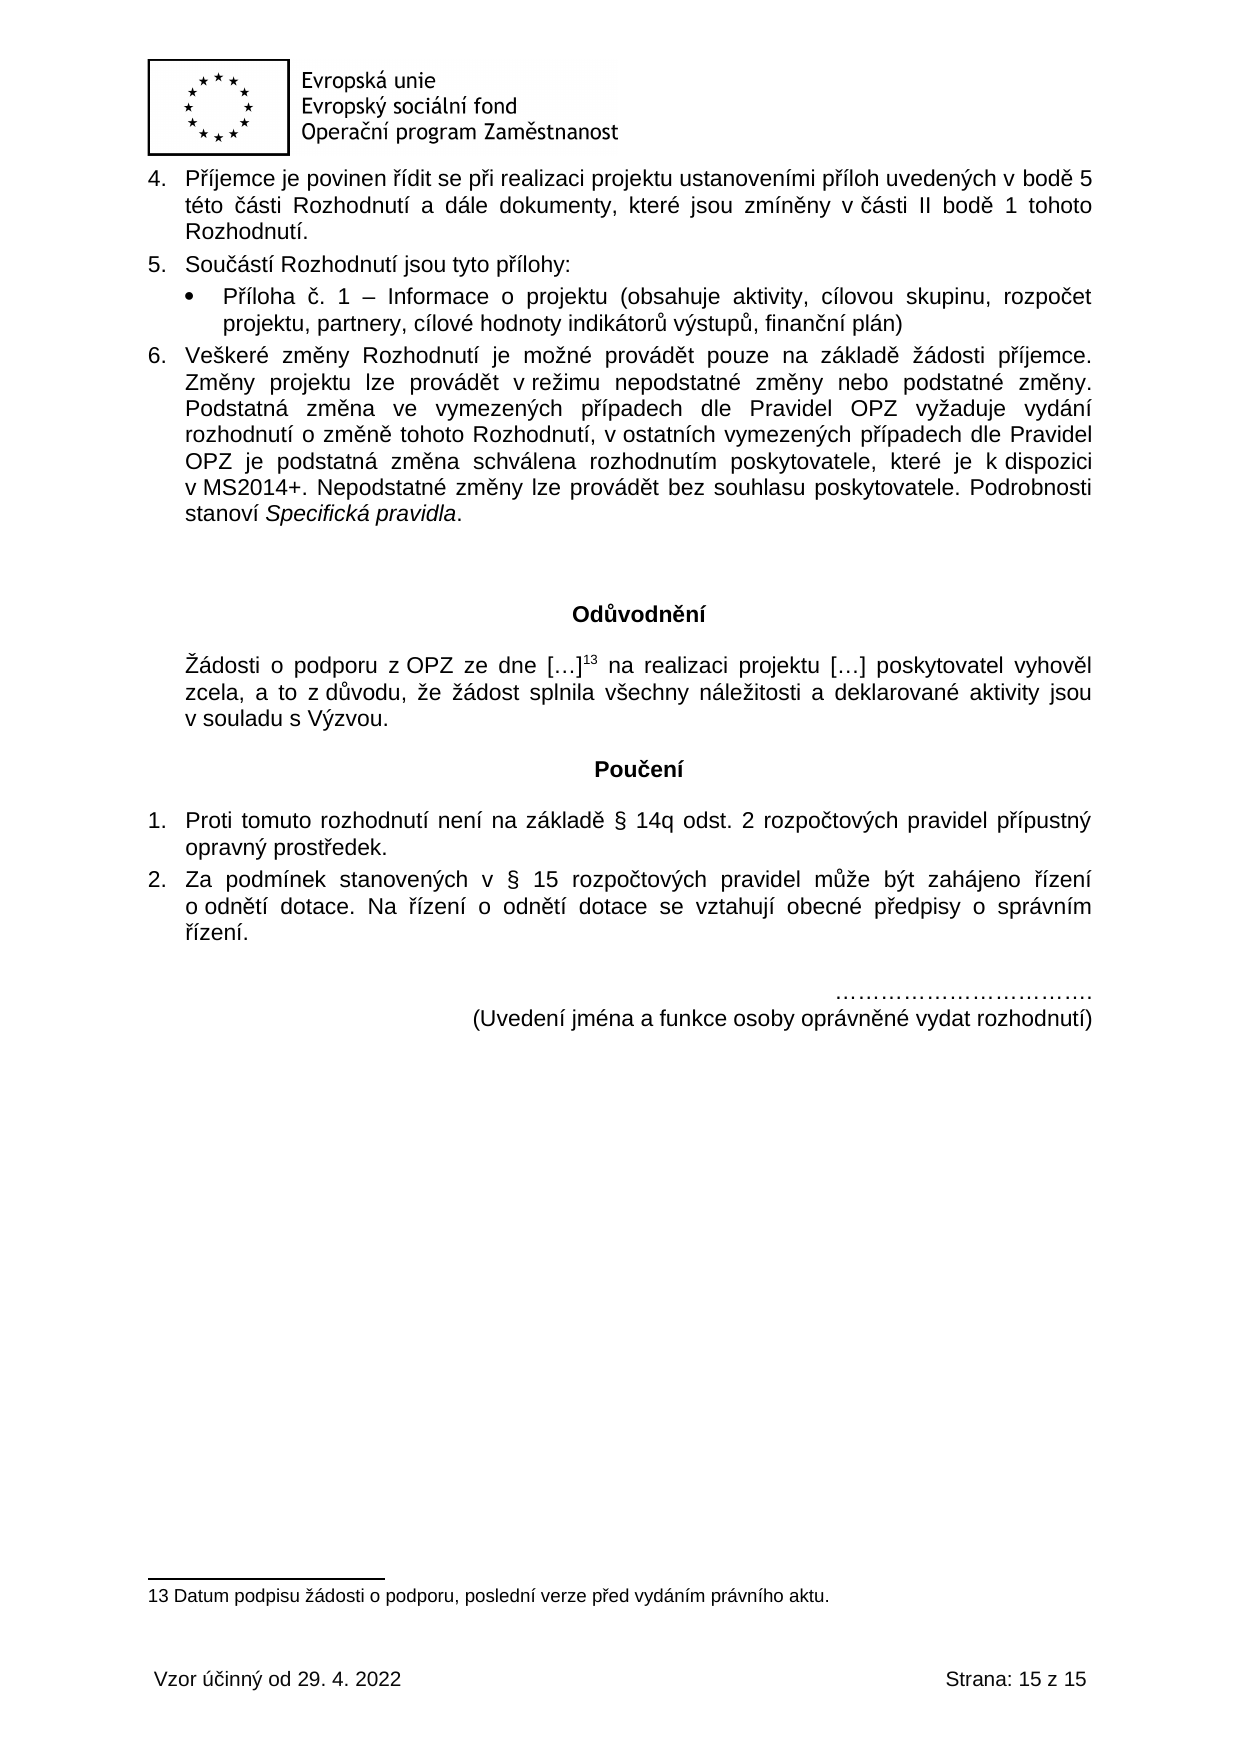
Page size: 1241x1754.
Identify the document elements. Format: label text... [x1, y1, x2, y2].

text (Uvedení jména a funkce osoby oprávněné vydat rozhodnutí) [148, 1004, 1092, 1031]
picture [147, 59, 618, 156]
list ……………………………. [148, 978, 1092, 1004]
list Součástí Rozhodnutí jsou tyto přílohy: [148, 251, 1092, 277]
text Odůvodnění [185, 601, 1092, 627]
list Příjemce je povinen řídit se při realizaci projektu ustanoveními příloh uvedených v bodě 5 této části Rozhodnutí a dále dokumenty, které jsou zmíněny v části II bodě 1 tohoto Rozhodnutí. [148, 165, 1092, 244]
list Proti tomuto rozhodnutí není na základě § 14q odst. 2 rozpočtových pravidel přípustný opravný prostředek. [148, 807, 1092, 860]
text Žádosti o podporu z OPZ ze dne […] na realizaci projektu […] poskytovatel vyhověl zcela, a to z důvodu, že žádost splnila všechny náležitosti a deklarované aktivity jsou v souladu s Výzvou. [185, 652, 1092, 731]
list Za podmínek stanovených v § 15 rozpočtových pravidel může být zahájeno řízení o odnětí dotace. Na řízení o odnětí dotace se vztahují obecné předpisy o správním řízení. [148, 866, 1092, 946]
list Příloha č. 1 – Informace o projektu (obsahuje aktivity, cílovou skupinu, rozpočet projektu, partnery, cílové hodnoty indikátorů výstupů, finanční plán) [185, 283, 1092, 336]
text Poučení [185, 756, 1092, 782]
list Veškeré změny Rozhodnutí je možné provádět pouze na základě žádosti příjemce. Změny projektu lze provádět v režimu nepodstatné změny nebo podstatné změny. Podstatná změna ve vymezených případech dle Pravidel OPZ vyžaduje vydání rozhodnutí o změně tohoto Rozhodnutí, v ostatních vymezených případech dle Pravidel OPZ je podstatná změna schválena rozhodnutím poskytovatele, které je k dispozici v MS2014+. Nepodstatné změny lze provádět bez souhlasu poskytovatele. Podrobnosti stanoví Specifická pravidla. [148, 342, 1092, 527]
